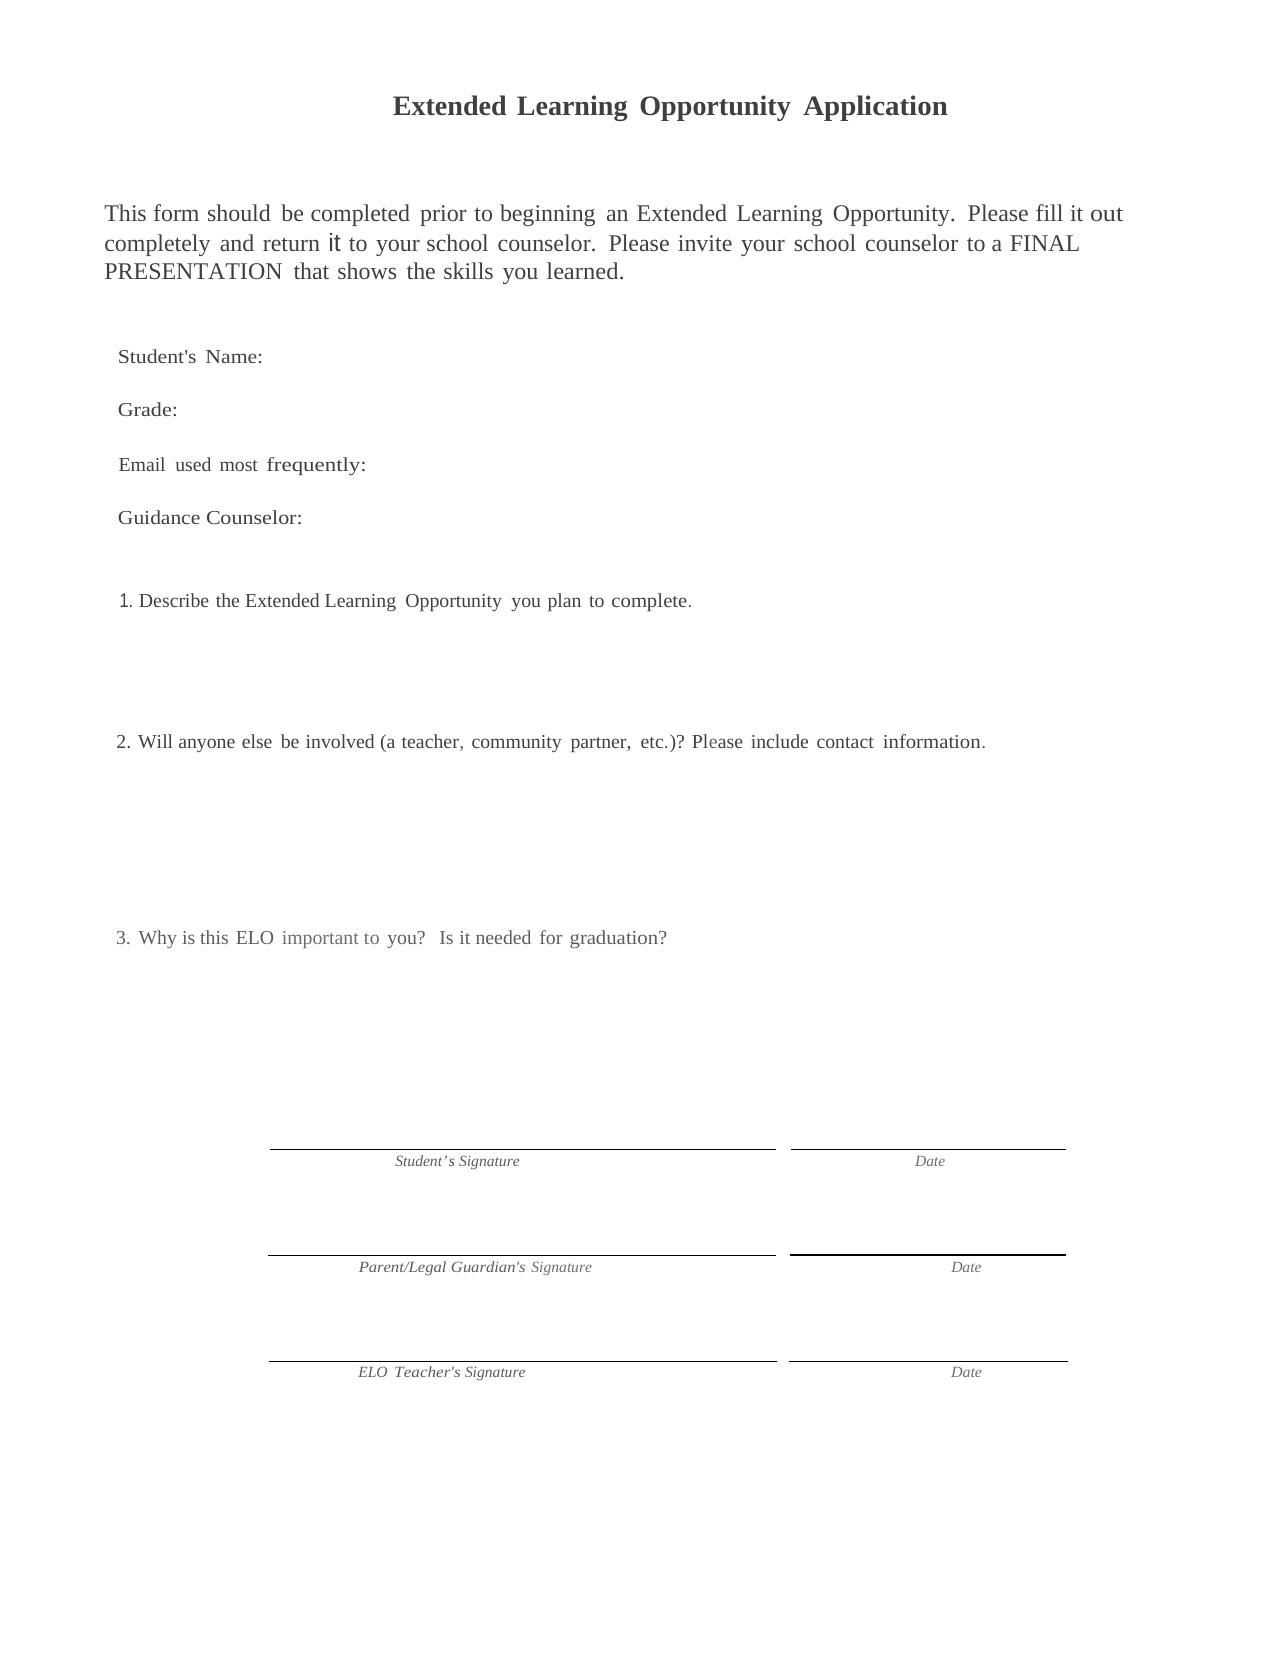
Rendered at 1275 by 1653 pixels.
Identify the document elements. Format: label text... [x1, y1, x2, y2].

text Student’s Signature Date Parent/Legal Guardian's Signature Date ELO Teacher's Signature Date [355, 1152, 986, 1381]
text Email used most frequently: Guidance Counselor: [118, 453, 374, 529]
text Student's Name: Grade: [118, 345, 268, 421]
text 3. Why is this ELO important to you? Is it needed for graduation? [116, 926, 1196, 949]
text Extended Learning Opportunity Application [385, 89, 955, 121]
text This form should be completed prior to beginning an Extended Learning Opportunity. Please fill it out completely and return it to your school counselor. Please invite your school counselor to a FINAL PRESENTATION that shows the skills you learned. [104, 199, 1186, 285]
text 1. Describe the Extended Learning Opportunity you plan to complete. [119, 589, 1196, 612]
text 2. Will anyone else be involved (a teacher, community partner, etc.)? Please include contact information. [116, 729, 1196, 752]
